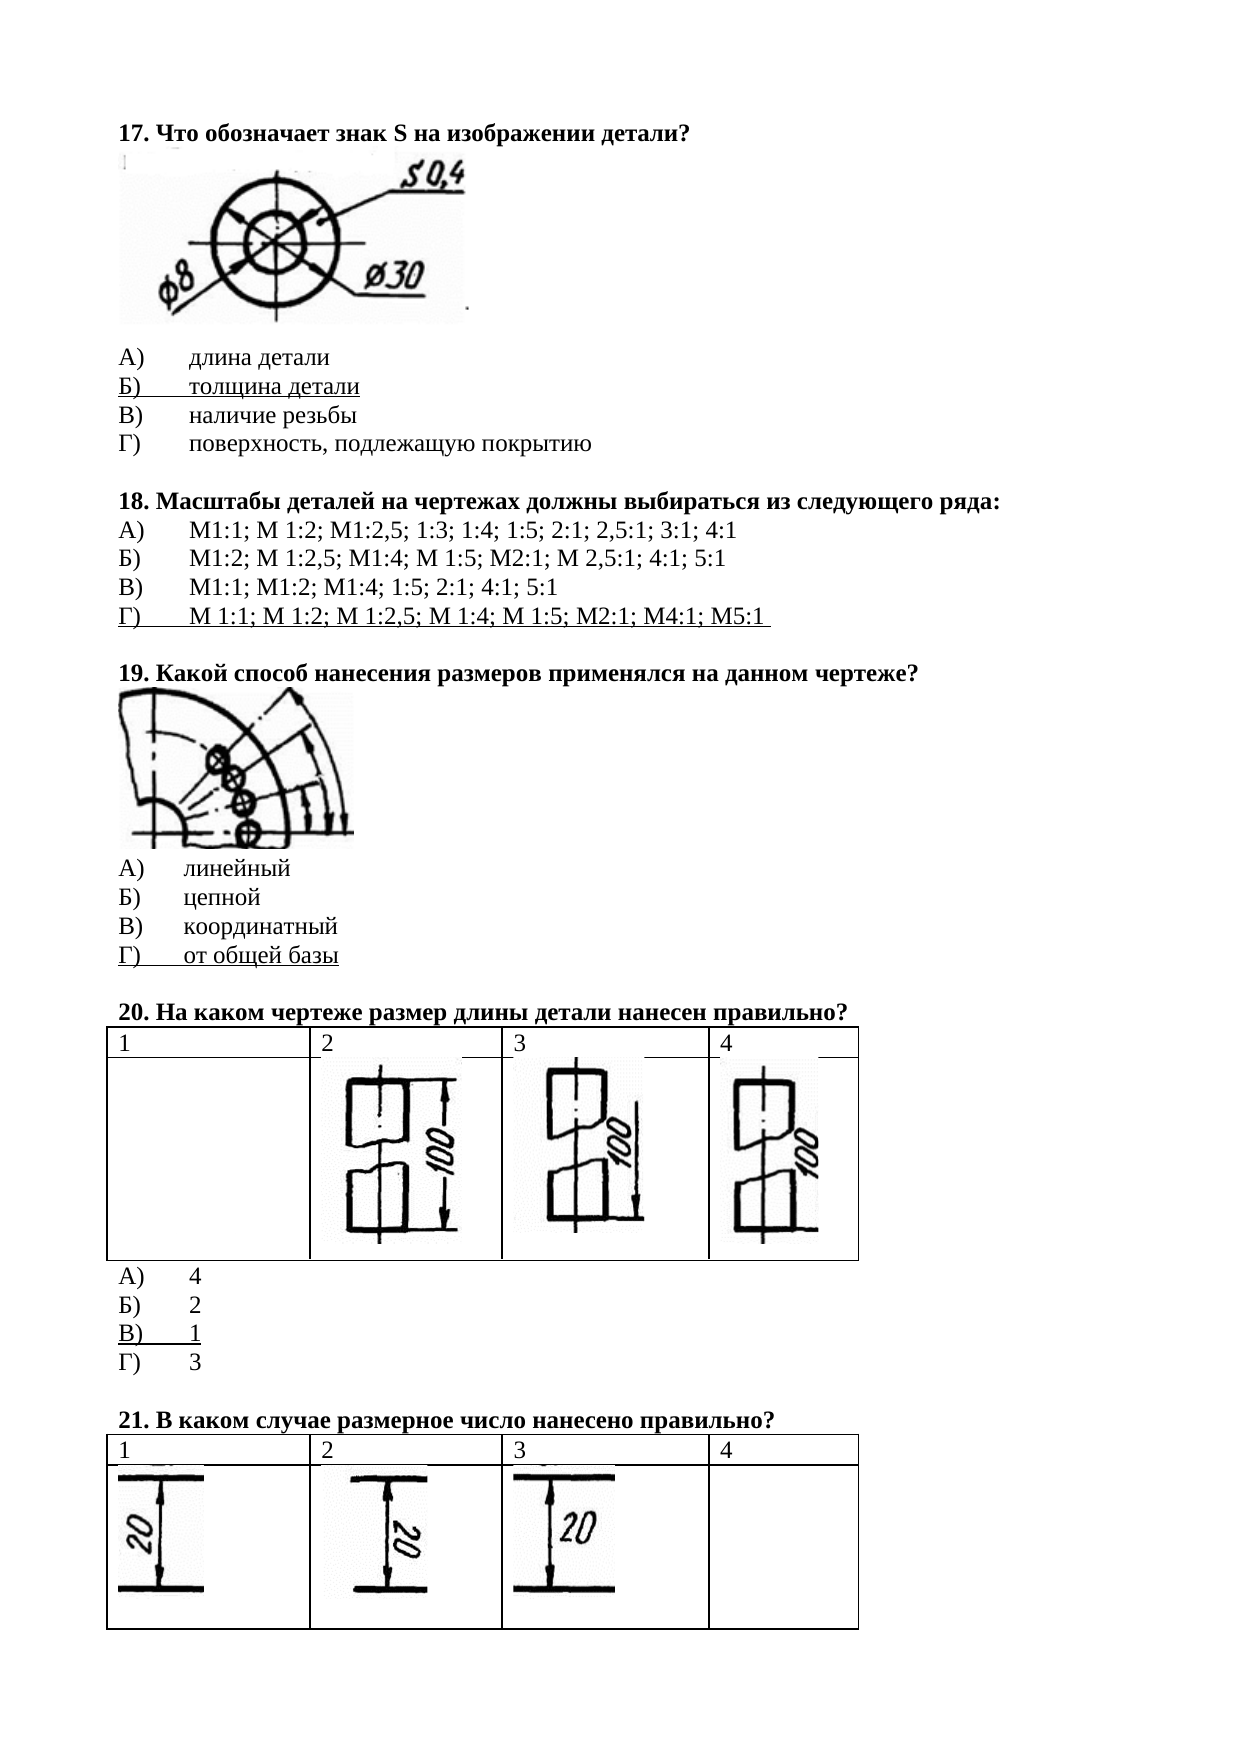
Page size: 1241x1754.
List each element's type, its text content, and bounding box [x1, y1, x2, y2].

table_header 3 [503, 1028, 708, 1056]
table_header 4 [710, 1028, 858, 1056]
table_cell [710, 1466, 858, 1628]
table_cell [503, 1466, 708, 1628]
text Г) 3 [118, 1347, 1122, 1376]
text A) длина детали [118, 342, 1122, 371]
table_header 1 [108, 1435, 309, 1464]
table_cell [503, 1058, 708, 1259]
text Г) поверхность, подлежащую покрытию [118, 428, 1122, 457]
text Б) цепной [118, 882, 1122, 911]
table_cell [108, 1058, 309, 1259]
text Б) 2 [118, 1290, 1122, 1318]
picture [118, 1465, 204, 1599]
picture [513, 1465, 615, 1599]
text Б) М1:2; М 1:2,5; М1:4; М 1:5; М2:1; М 2,5:1; 4:1; 5:1 [118, 543, 1122, 572]
picture [321, 1465, 428, 1599]
text A) М1:1; М 1:2; М1:2,5; 1:3; 1:4; 1:5; 2:1; 2,5:1; 3:1; 4:1 [118, 515, 1122, 543]
text 19. Какой способ нанесения размеров применялся на данном чертеже? [118, 658, 1122, 853]
table_cell [311, 1058, 501, 1259]
table_header 2 [311, 1028, 501, 1056]
table_header 3 [503, 1435, 708, 1464]
text A) 4 [118, 1261, 1122, 1290]
text 20. На каком чертеже размер длины детали нанесен правильно? [118, 997, 1122, 1026]
table_cell [311, 1466, 501, 1628]
picture [321, 1057, 462, 1244]
picture [118, 146, 497, 343]
table_header 1 [108, 1028, 309, 1056]
text Г) от общей базы [118, 940, 1122, 968]
table_cell [710, 1058, 858, 1259]
picture [720, 1057, 819, 1244]
table_header 2 [311, 1435, 501, 1464]
text В) наличие резьбы [118, 400, 1122, 428]
table_header 4 [710, 1435, 858, 1464]
text 21. В каком случае размерное число нанесено правильно? [118, 1405, 1122, 1433]
text A) линейный [118, 853, 1122, 882]
table_cell [108, 1466, 309, 1628]
text 17. Что обозначает знак S на изображении детали? [118, 118, 1122, 147]
text Б) толщина детали [118, 371, 1122, 400]
picture [513, 1057, 645, 1233]
text В) М1:1; М1:2; М1:4; 1:5; 2:1; 4:1; 5:1 [118, 572, 1122, 601]
text Г) М 1:1; М 1:2; М 1:2,5; М 1:4; М 1:5; М2:1; М4:1; М5:1 [118, 601, 1122, 630]
text В) 1 [118, 1318, 1122, 1347]
text 18. Масштабы деталей на чертежах должны выбираться из следующего ряда: [118, 486, 1122, 515]
text В) координатный [118, 911, 1122, 940]
